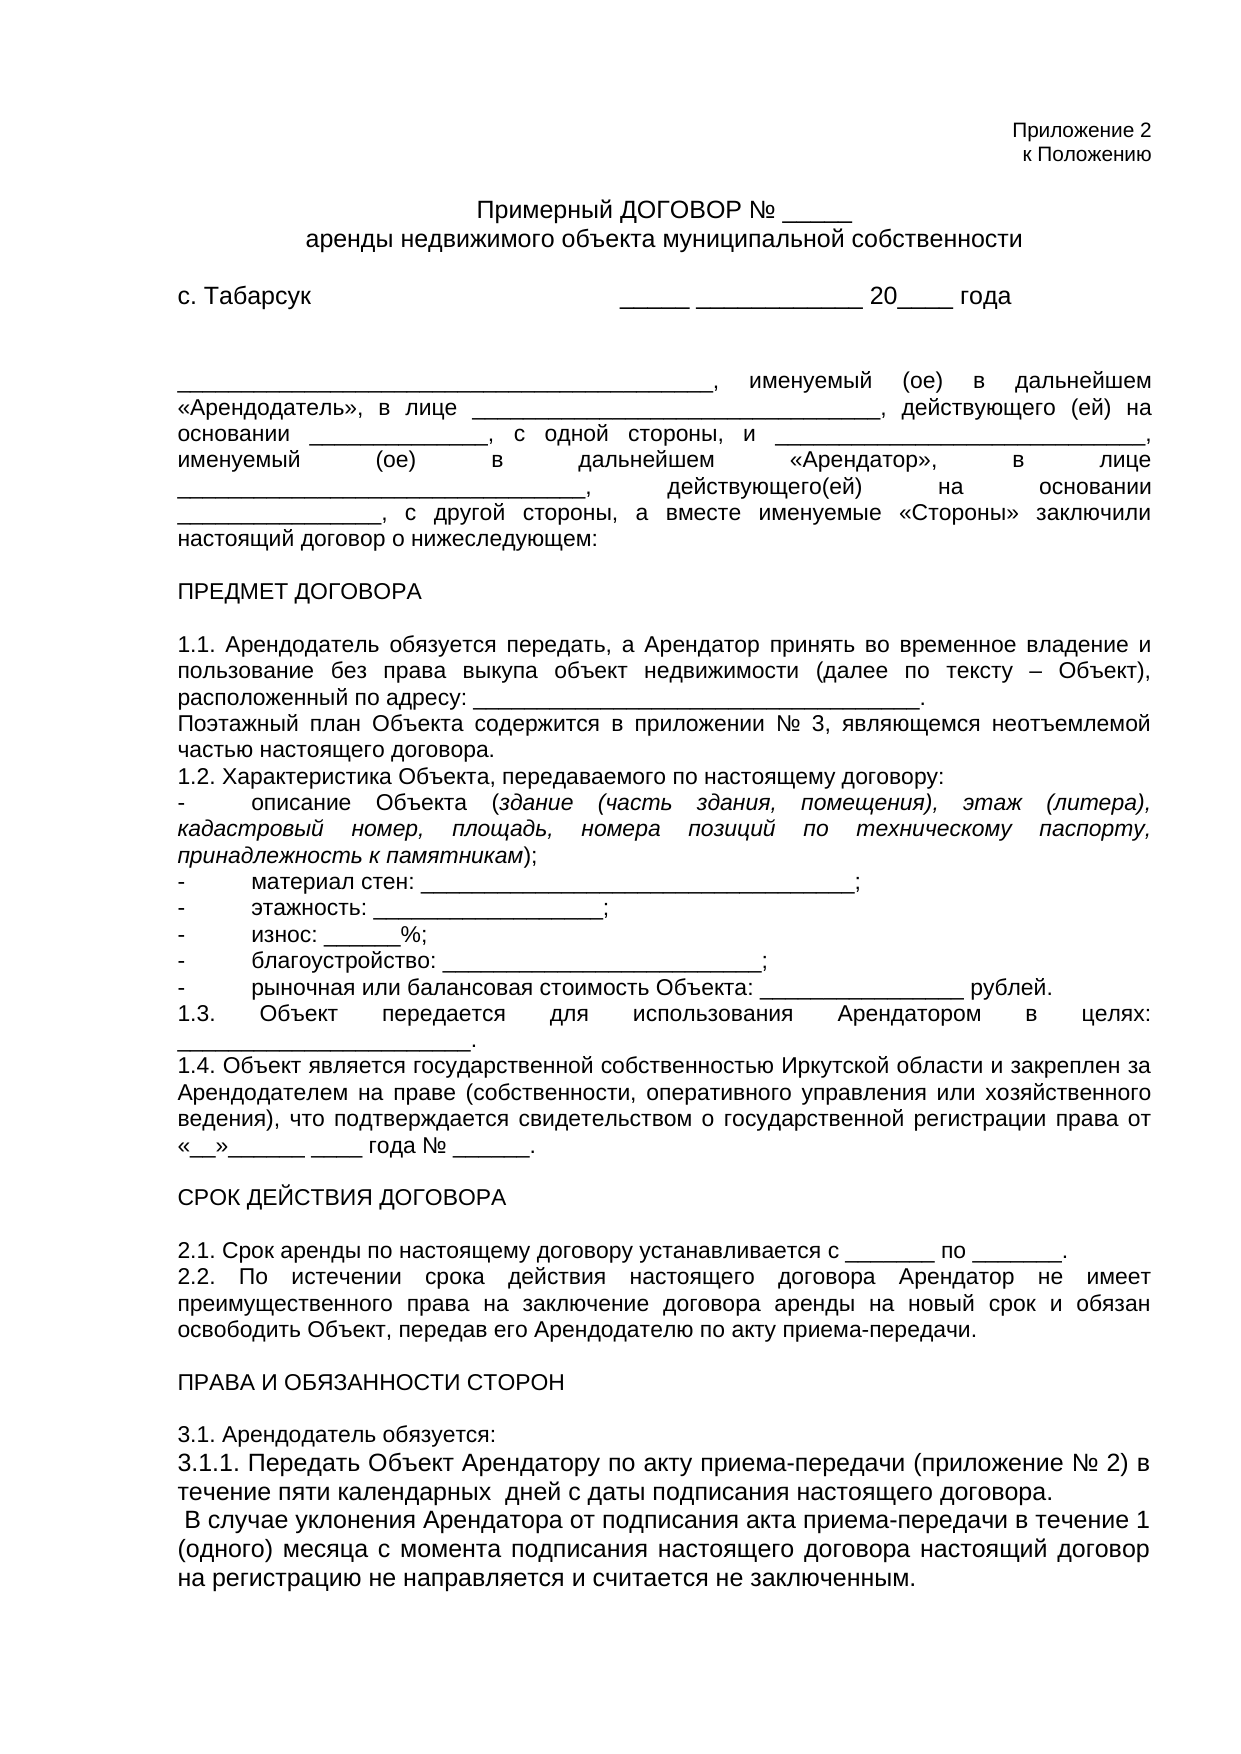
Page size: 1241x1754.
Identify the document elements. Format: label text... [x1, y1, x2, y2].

text - описание Объекта (здание (часть здания, помещения), этаж (литера), кадастровый номер, площадь, номера позиций по техническому паспорту, принадлежность к памятникам); [177, 789, 1152, 868]
text ПРЕДМЕТ ДОГОВОРА [177, 578, 1152, 604]
text Поэтажный план Объекта содержится в приложении № 3, являющемся неотъемлемой частью настоящего договора. [177, 710, 1152, 763]
text - этажность: __________________; [177, 894, 1152, 921]
text с. Табарсук _____ ____________ 20____ года [177, 281, 1152, 310]
text Примерный ДОГОВОР № _____ [177, 195, 1152, 223]
text __________________________________________, именуемый (ое) в дальнейшем «Арендодатель», в лице ________________________________, действующего (ей) на основании ______________, с одной стороны, и _____________________________, именуемый (ое) в дальнейшем «Арендатор», в лице ________________________________, действующего(ей) на основании ________________, c другой стороны, а вместе именуемые «Стороны» заключили настоящий договор о нижеследующем: [177, 367, 1152, 552]
text - благоустройство: _________________________; [177, 947, 1152, 973]
text 1.1. Арендодатель обязуется передать, а Арендатор принять во временное владение и пользование без права выкупа объект недвижимости (далее по тексту – Объект), расположенный по адресу: ___________________________________. [177, 631, 1152, 710]
text 2.2. По истечении срока действия настоящего договора Арендатор не имеет преимущественного права на заключение договора аренды на новый срок и обязан освободить Объект, передав его Арендодателю по акту приема-передачи. [177, 1263, 1152, 1342]
text 3.1. Арендодатель обязуется: [177, 1421, 1152, 1448]
text 1.4. Объект является государственной собственностью Иркутской области и закреплен за Арендодателем на праве (собственности, оперативного управления или хозяйственного ведения), что подтверждается свидетельством о государственной регистрации права от «__»______ ____ года № ______. [177, 1052, 1152, 1158]
text к Положению [177, 142, 1152, 166]
text СРОК ДЕЙСТВИЯ ДОГОВОРА [177, 1184, 1152, 1211]
text В случае уклонения Арендатора от подписания акта приема-передачи в течение 1 (одного) месяца с момента подписания настоящего договора настоящий договор на регистрацию не направляется и считается не заключенным. [177, 1505, 1152, 1592]
text 2.1. Срок аренды по настоящему договору устанавливается с _______ по _______. [177, 1237, 1152, 1263]
text 1.2. Характеристика Объекта, передаваемого по настоящему договору: [177, 763, 1152, 789]
text аренды недвижимого объекта муниципальной собственности [177, 223, 1152, 252]
text ПРАВА И ОБЯЗАННОСТИ СТОРОН [177, 1369, 1152, 1395]
text - рыночная или балансовая стоимость Объекта: ________________ рублей. [177, 973, 1152, 1000]
text 1.3. Объект передается для использования Арендатором в целях: _______________________. [177, 1000, 1152, 1052]
text - материал стен: __________________________________; [177, 868, 1152, 894]
text - износ: ______%; [177, 921, 1152, 947]
text Приложение 2 [177, 118, 1152, 142]
text 3.1.1. Передать Объект Арендатору по акту приема-передачи (приложение № 2) в течение пяти календарных дней с даты подписания настоящего договора. [177, 1448, 1152, 1505]
